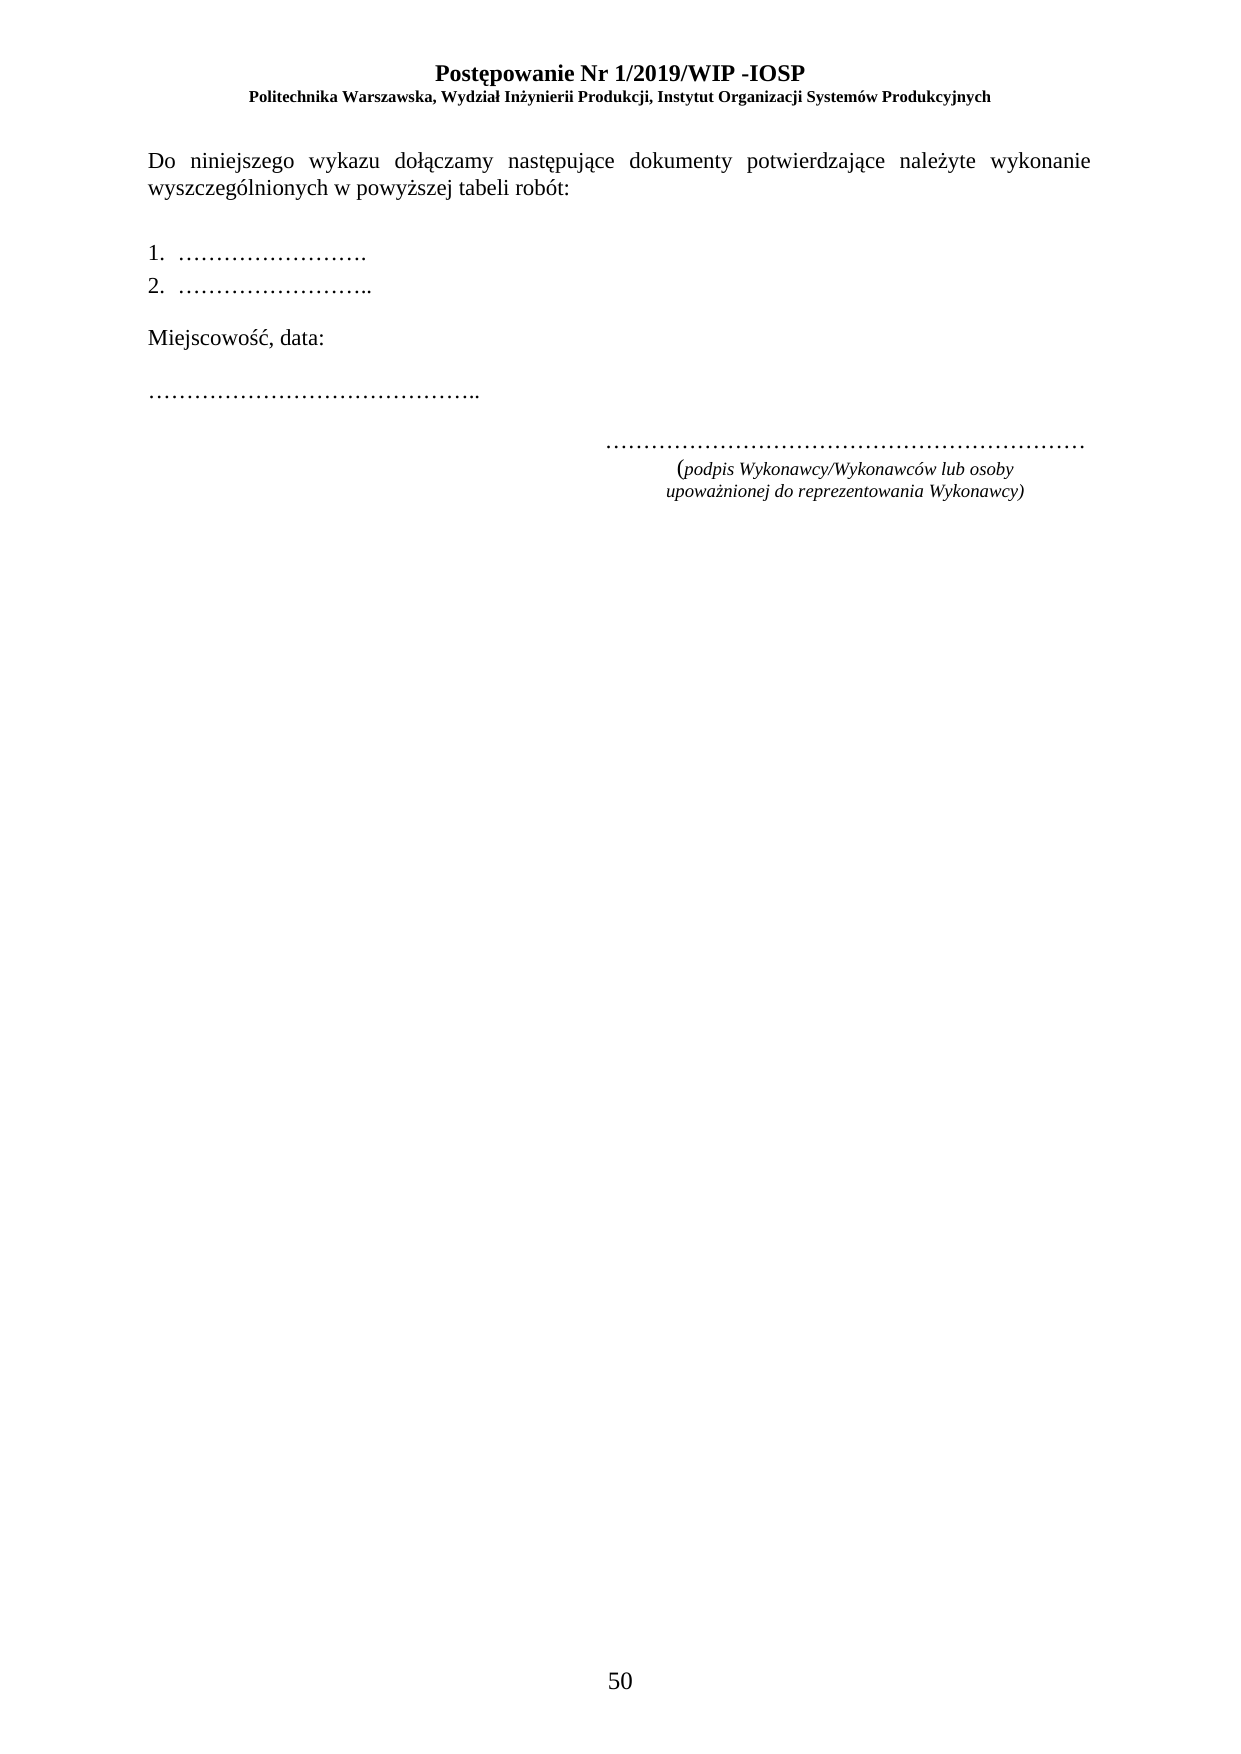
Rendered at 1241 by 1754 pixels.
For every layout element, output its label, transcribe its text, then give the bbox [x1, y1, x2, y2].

text upoważnionej do reprezentowania Wykonawcy) [598, 480, 1093, 502]
text Do niniejszego wykazu dołączamy następujące dokumenty potwierdzające należyte wykonanie wyszczególnionych w powyższej tabeli robót: [148, 148, 1093, 200]
text Miejscowość, data: [148, 324, 1093, 351]
text ……………………………………………………… [598, 428, 1093, 454]
text …………………………………….. [148, 377, 1093, 403]
text (podpis Wykonawcy/Wykonawców lub osoby [598, 454, 1093, 480]
list …………………….. [148, 272, 1093, 298]
list ……………………. [148, 239, 1093, 266]
